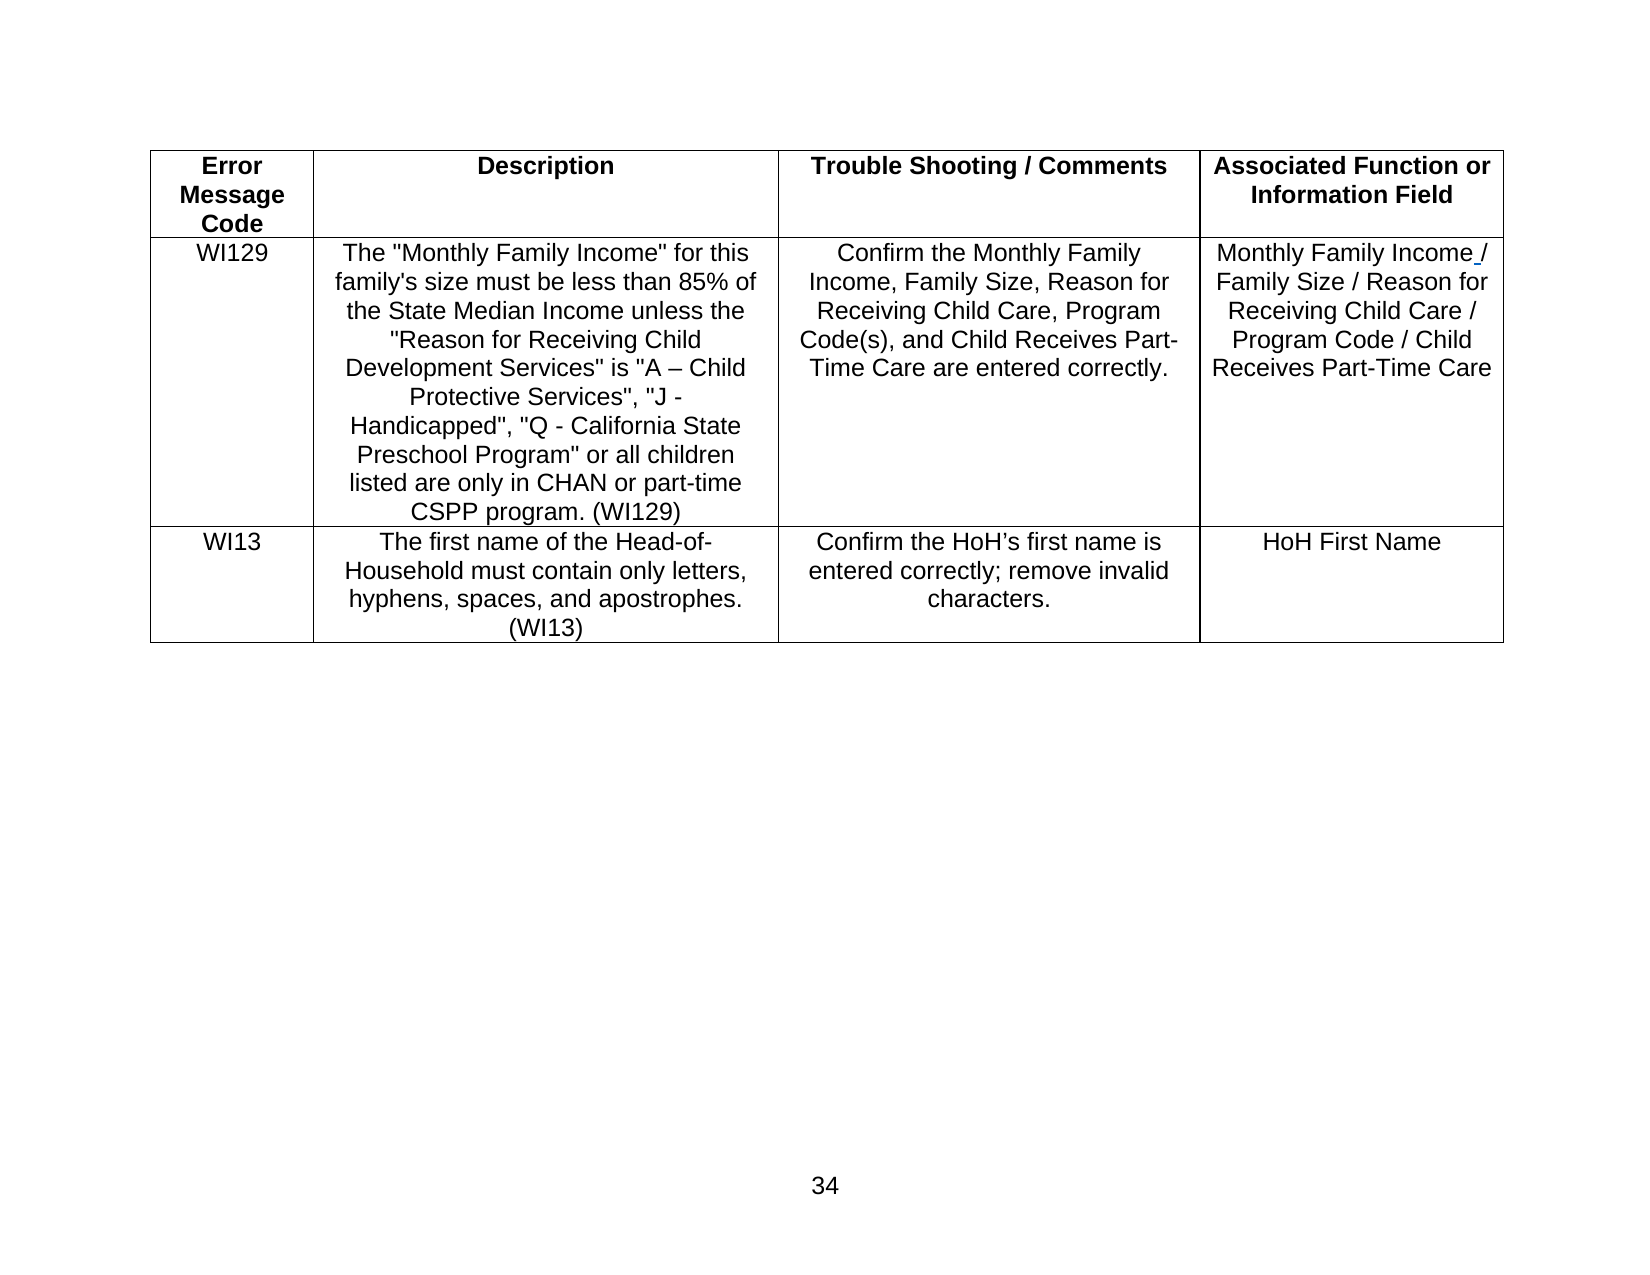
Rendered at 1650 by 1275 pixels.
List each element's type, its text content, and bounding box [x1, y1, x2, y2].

table_cell Monthly Family Income / Family Size / Reason for Receiving Child Care / Program Code / Child Receives Part-Time Care [1201, 238, 1503, 526]
table_cell The "Monthly Family Income" for this family's size must be less than 85% of the State Median Income unless the "Reason for Receiving Child Development Services" is "A – Child Protective Services", "J - Handicapped", "Q - California State Preschool Program" or all children listed are only in CHAN or part-time CSPP program. (WI129) [314, 238, 778, 526]
table_cell The first name of the Head-of-Household must contain only letters, hyphens, spaces, and apostrophes. (WI13) [314, 527, 778, 642]
table_cell HoH First Name [1201, 527, 1503, 642]
table_header Trouble Shooting / Comments [779, 151, 1199, 237]
table_header Associated Function or Information Field [1201, 151, 1503, 237]
table_header Description [314, 151, 778, 237]
table_cell WI129 [151, 238, 313, 526]
table_cell Confirm the Monthly Family Income, Family Size, Reason for Receiving Child Care, Program Code(s), and Child Receives Part-Time Care are entered correctly. [779, 238, 1199, 526]
table_header Error Message Code [151, 151, 313, 237]
table_cell Confirm the HoH’s first name is entered correctly; remove invalid characters. [779, 527, 1199, 642]
table_cell WI13 [151, 527, 313, 642]
